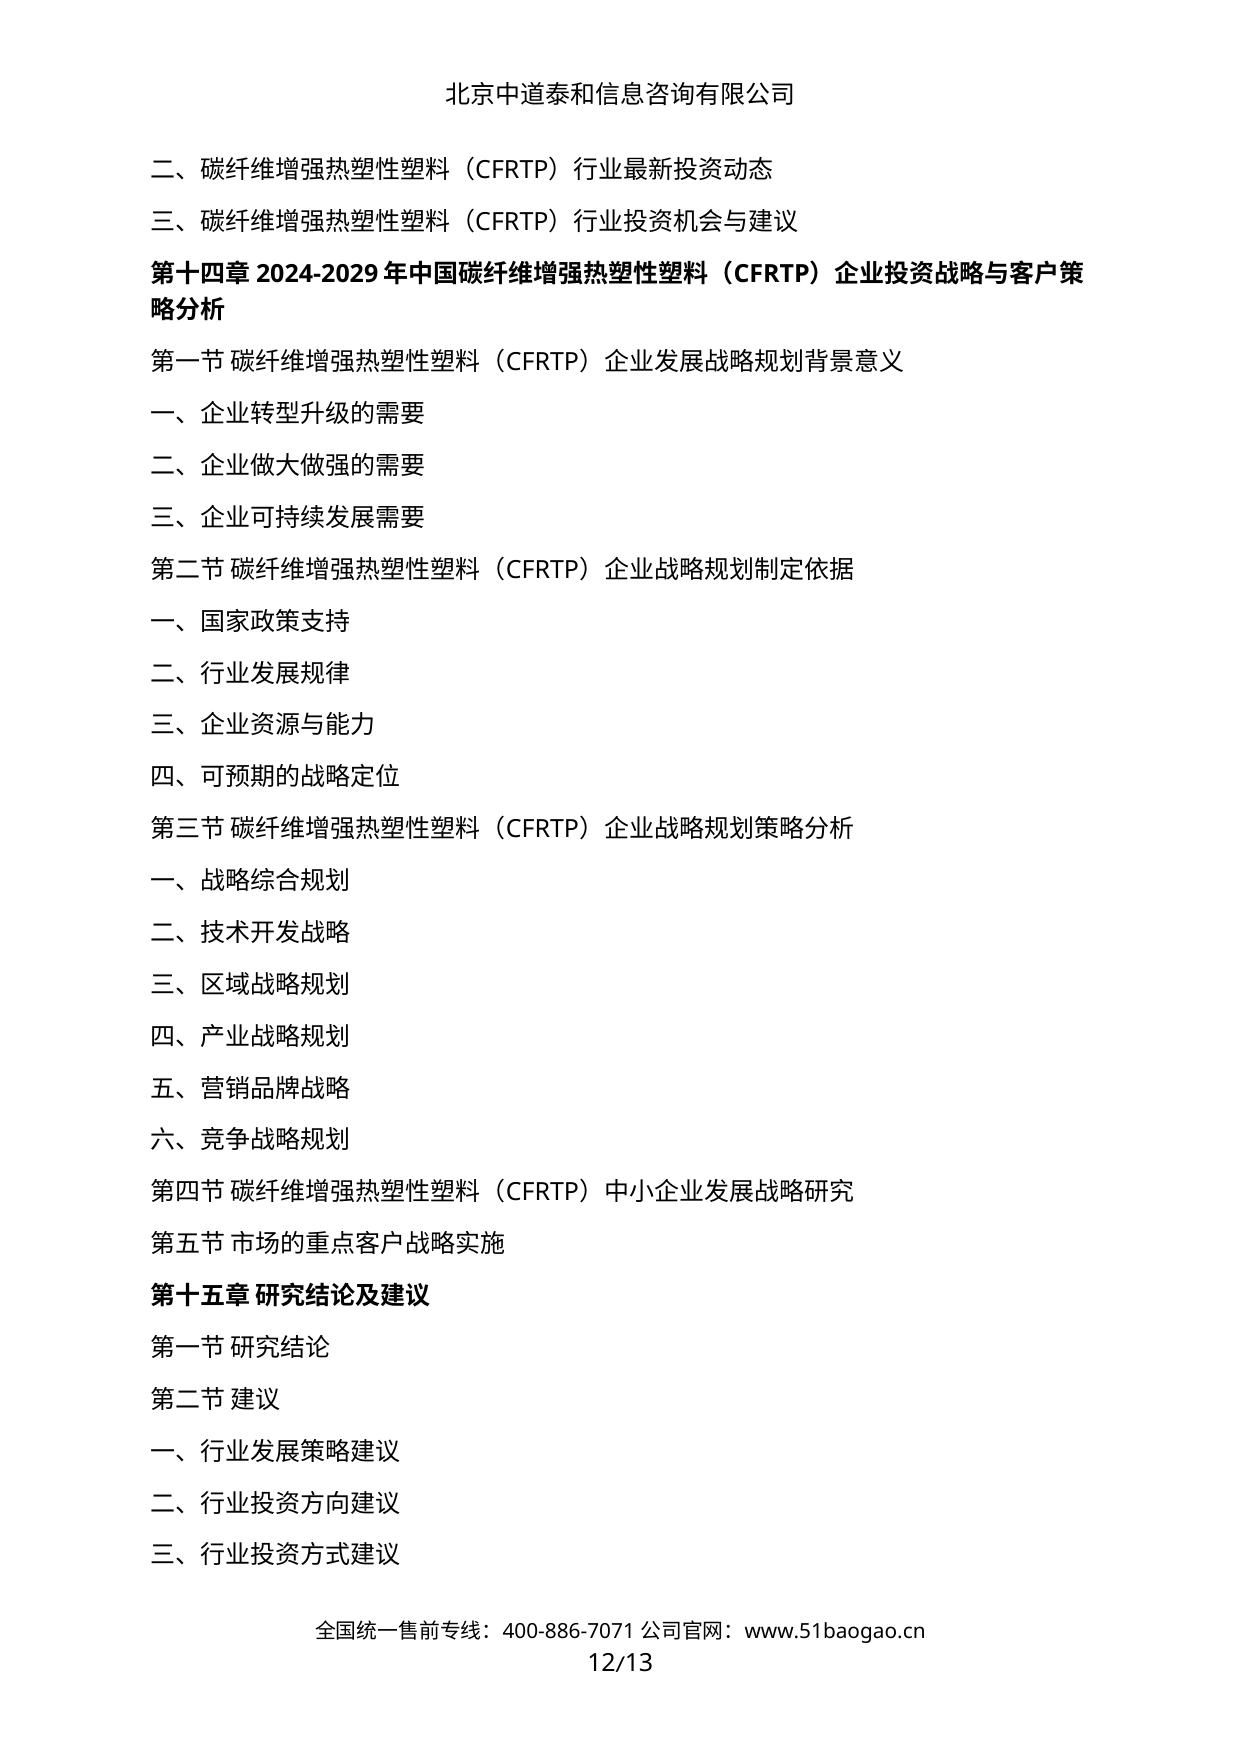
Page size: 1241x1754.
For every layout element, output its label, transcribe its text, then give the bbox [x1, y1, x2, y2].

text 第十五章 研究结论及建议 [150, 1276, 1090, 1312]
text 五、营销品牌战略 [150, 1068, 1090, 1104]
text 三、企业可持续发展需要 [150, 497, 1090, 534]
text 三、行业投资方式建议 [150, 1535, 1090, 1571]
text 第十四章 2024-2029年中国碳纤维增强热塑性塑料（CFRTP）企业投资战略与客户策略分析 [150, 254, 1090, 326]
text 一、国家政策支持 [150, 601, 1090, 637]
text 第四节 碳纤维增强热塑性塑料（CFRTP）中小企业发展战略研究 [150, 1172, 1090, 1208]
text 一、战略综合规划 [150, 861, 1090, 897]
text 一、企业转型升级的需要 [150, 394, 1090, 430]
text 三、企业资源与能力 [150, 705, 1090, 741]
text 二、企业做大做强的需要 [150, 446, 1090, 482]
text 第二节 碳纤维增强热塑性塑料（CFRTP）企业战略规划制定依据 [150, 549, 1090, 586]
text 四、产业战略规划 [150, 1016, 1090, 1052]
text 三、碳纤维增强热塑性塑料（CFRTP）行业投资机会与建议 [150, 202, 1090, 238]
text 三、区域战略规划 [150, 964, 1090, 1001]
text 第五节 市场的重点客户战略实施 [150, 1224, 1090, 1260]
text 一、行业发展策略建议 [150, 1431, 1090, 1467]
text 第一节 碳纤维增强热塑性塑料（CFRTP）企业发展战略规划背景意义 [150, 342, 1090, 378]
text 二、行业发展规律 [150, 653, 1090, 689]
text 第一节 研究结论 [150, 1327, 1090, 1364]
text 二、行业投资方向建议 [150, 1483, 1090, 1519]
text 四、可预期的战略定位 [150, 757, 1090, 793]
text 第二节 建议 [150, 1379, 1090, 1416]
text 六、竞争战略规划 [150, 1120, 1090, 1156]
text 二、碳纤维增强热塑性塑料（CFRTP）行业最新投资动态 [150, 150, 1090, 186]
text 第三节 碳纤维增强热塑性塑料（CFRTP）企业战略规划策略分析 [150, 809, 1090, 845]
text 二、技术开发战略 [150, 912, 1090, 949]
